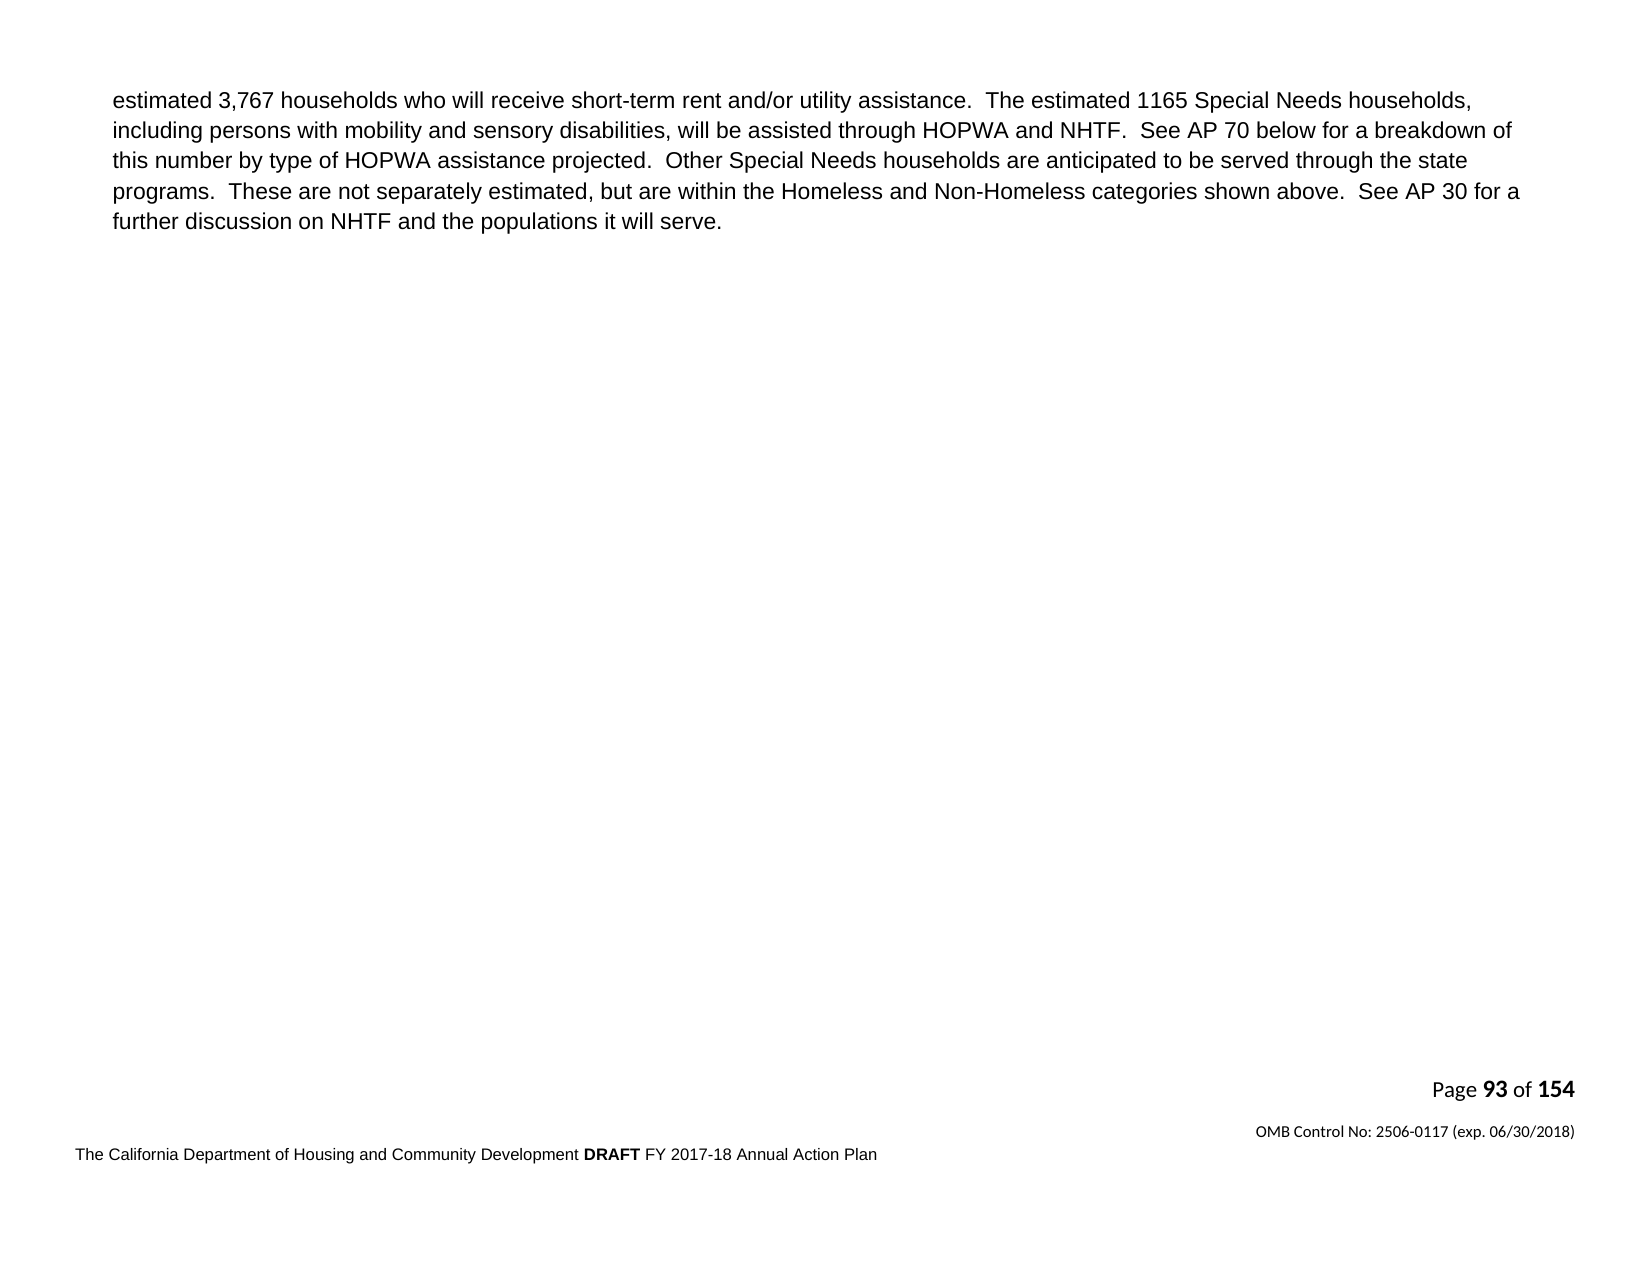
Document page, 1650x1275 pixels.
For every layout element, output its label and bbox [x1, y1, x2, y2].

text [112, 87, 1533, 234]
